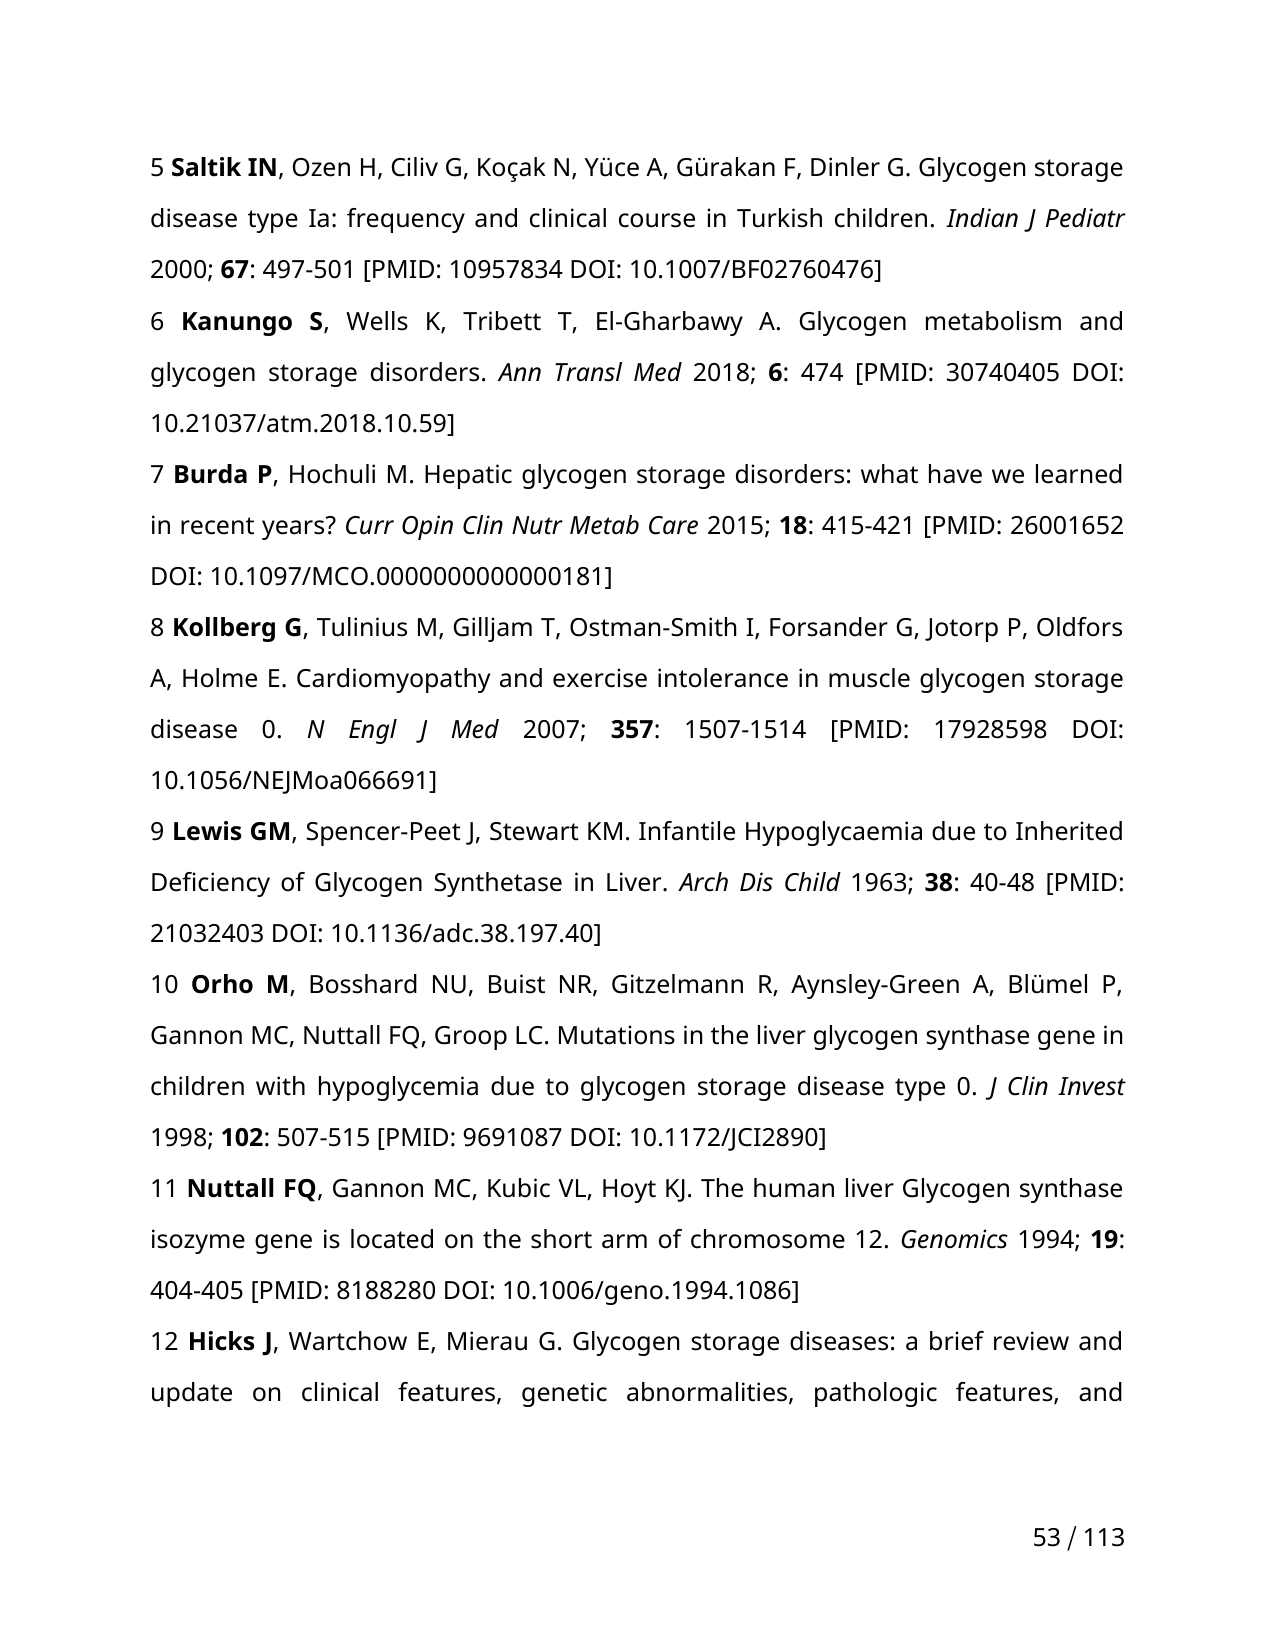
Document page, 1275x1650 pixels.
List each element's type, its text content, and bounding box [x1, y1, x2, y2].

text 11 Nuttall FQ, Gannon MC, Kubic VL, Hoyt KJ. The human liver Glycogen synthase isozyme gene is located on the short arm of chromosome 12. Genomics 1994; 19: 404-405 [PMID: 8188280 DOI: 10.1006/geno.1994.1086] [150, 1171, 1125, 1307]
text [150, 1324, 1125, 1409]
text 9 Lewis GM, Spencer-Peet J, Stewart KM. Infantile Hypoglycaemia due to Inherited Deficiency of Glycogen Synthetase in Liver. Arch Dis Child 1963; 38: 40-48 [PMID: 21032403 DOI: 10.1136/adc.38.197.40] [150, 813, 1125, 950]
text 6 Kanungo S, Wells K, Tribett T, El-Gharbawy A. Glycogen metabolism and glycogen storage disorders. Ann Transl Med 2018; 6: 474 [PMID: 30740405 DOI: 10.21037/atm.2018.10.59] [150, 303, 1125, 439]
text 10 Orho M, Bosshard NU, Buist NR, Gitzelmann R, Aynsley-Green A, Blümel P, Gannon MC, Nuttall FQ, Groop LC. Mutations in the liver glycogen synthase gene in children with hypoglycemia due to glycogen storage disease type 0. J Clin Invest 1998; 102: 507-515 [PMID: 9691087 DOI: 10.1172/JCI2890] [150, 967, 1125, 1154]
text 8 Kollberg G, Tulinius M, Gilljam T, Ostman-Smith I, Forsander G, Jotorp P, Oldfors A, Holme E. Cardiomyopathy and exercise intolerance in muscle glycogen storage disease 0. N Engl J Med 2007; 357: 1507-1514 [PMID: 17928598 DOI: 10.1056/NEJMoa066691] [150, 609, 1125, 797]
text 5 Saltik IN, Ozen H, Ciliv G, Koçak N, Yüce A, Gürakan F, Dinler G. Glycogen storage disease type Ia: frequency and clinical course in Turkish children. Indian J Pediatr 2000; 67: 497-501 [PMID: 10957834 DOI: 10.1007/BF02760476] [150, 150, 1125, 286]
text 7 Burda P, Hochuli M. Hepatic glycogen storage disorders: what have we learned in recent years? Curr Opin Clin Nutr Metab Care 2015; 18: 415-421 [PMID: 26001652 DOI: 10.1097/MCO.0000000000000181] [150, 456, 1125, 592]
